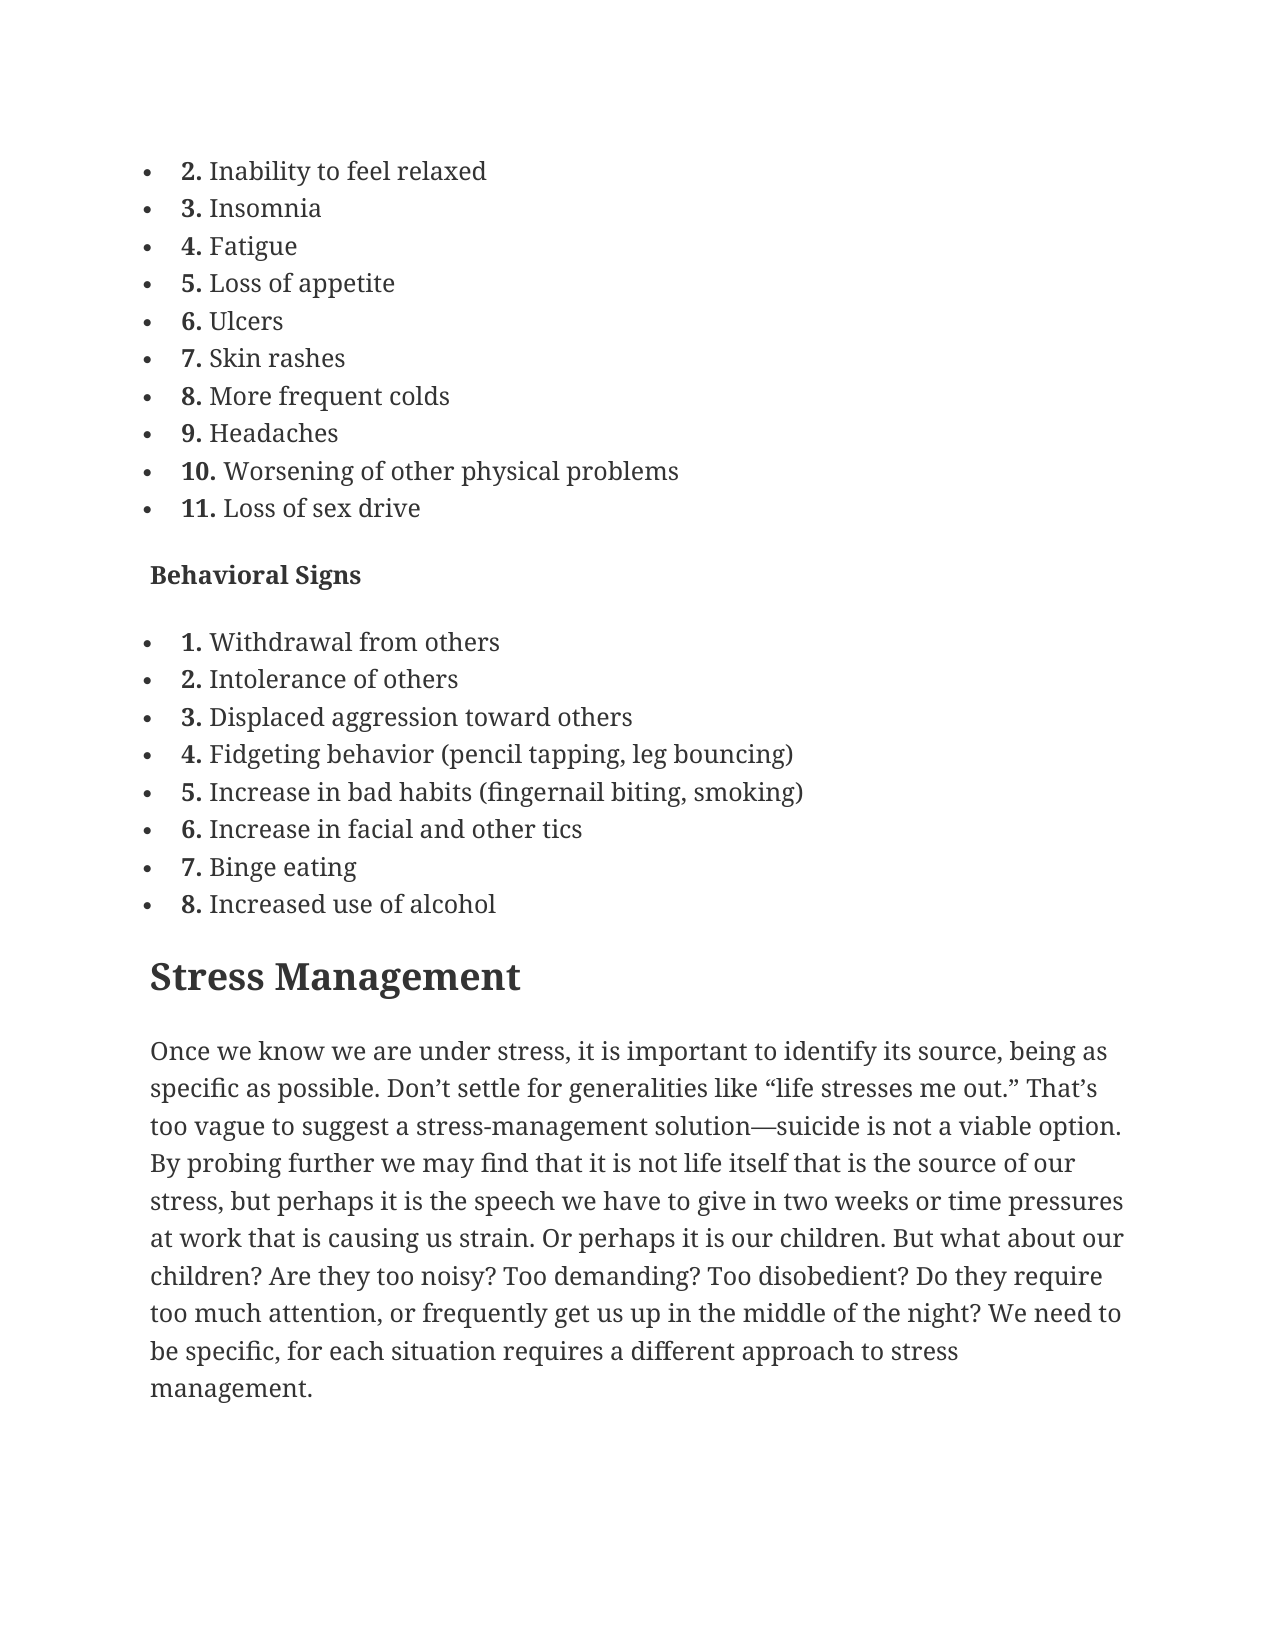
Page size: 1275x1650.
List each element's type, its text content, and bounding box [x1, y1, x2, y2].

list 8. More frequent colds [144, 375, 1125, 412]
list 6. Increase in facial and other tics [144, 808, 1125, 846]
list 10. Worsening of other physical problems [144, 450, 1125, 487]
list 4. Fidgeting behavior (pencil tapping, leg bouncing) [144, 733, 1125, 771]
list 2. Intolerance of others [144, 658, 1125, 696]
text Behavioral Signs [150, 554, 1125, 592]
list 11. Loss of sex drive [144, 487, 1125, 525]
list 7. Binge eating [144, 846, 1125, 883]
text Once we know we are under stress, it is important to identify its source, being as specific as possible. Don’t settle for generalities like “life stresses me out.” That’s too vague to suggest a stress-management solution—suicide is not a viable option. By probing further we may find that it is not life itself that is the source of our stress, but perhaps it is the speech we have to give in two weeks or time pressures at work that is causing us strain. Or perhaps it is our children. But what about our children? Are they too noisy? Too demanding? Too disobedient? Do they require too much attention, or frequently get us up in the middle of the night? We need to be specific, for each situation requires a different approach to stress management. [150, 1030, 1125, 1405]
list 8. Increased use of alcohol [144, 883, 1125, 921]
list 3. Displaced aggression toward others [144, 696, 1125, 733]
list 6. Ulcers [144, 300, 1125, 337]
list 5. Increase in bad habits (fingernail biting, smoking) [144, 771, 1125, 808]
list 5. Loss of appetite [144, 262, 1125, 300]
text Stress Management [150, 950, 1125, 1001]
list 7. Skin rashes [144, 337, 1125, 375]
list 1. Withdrawal from others [144, 621, 1125, 658]
list 3. Insomnia [144, 187, 1125, 225]
list 2. Inability to feel relaxed [144, 150, 1125, 187]
list 4. Fatigue [144, 225, 1125, 262]
list 9. Headaches [144, 412, 1125, 450]
